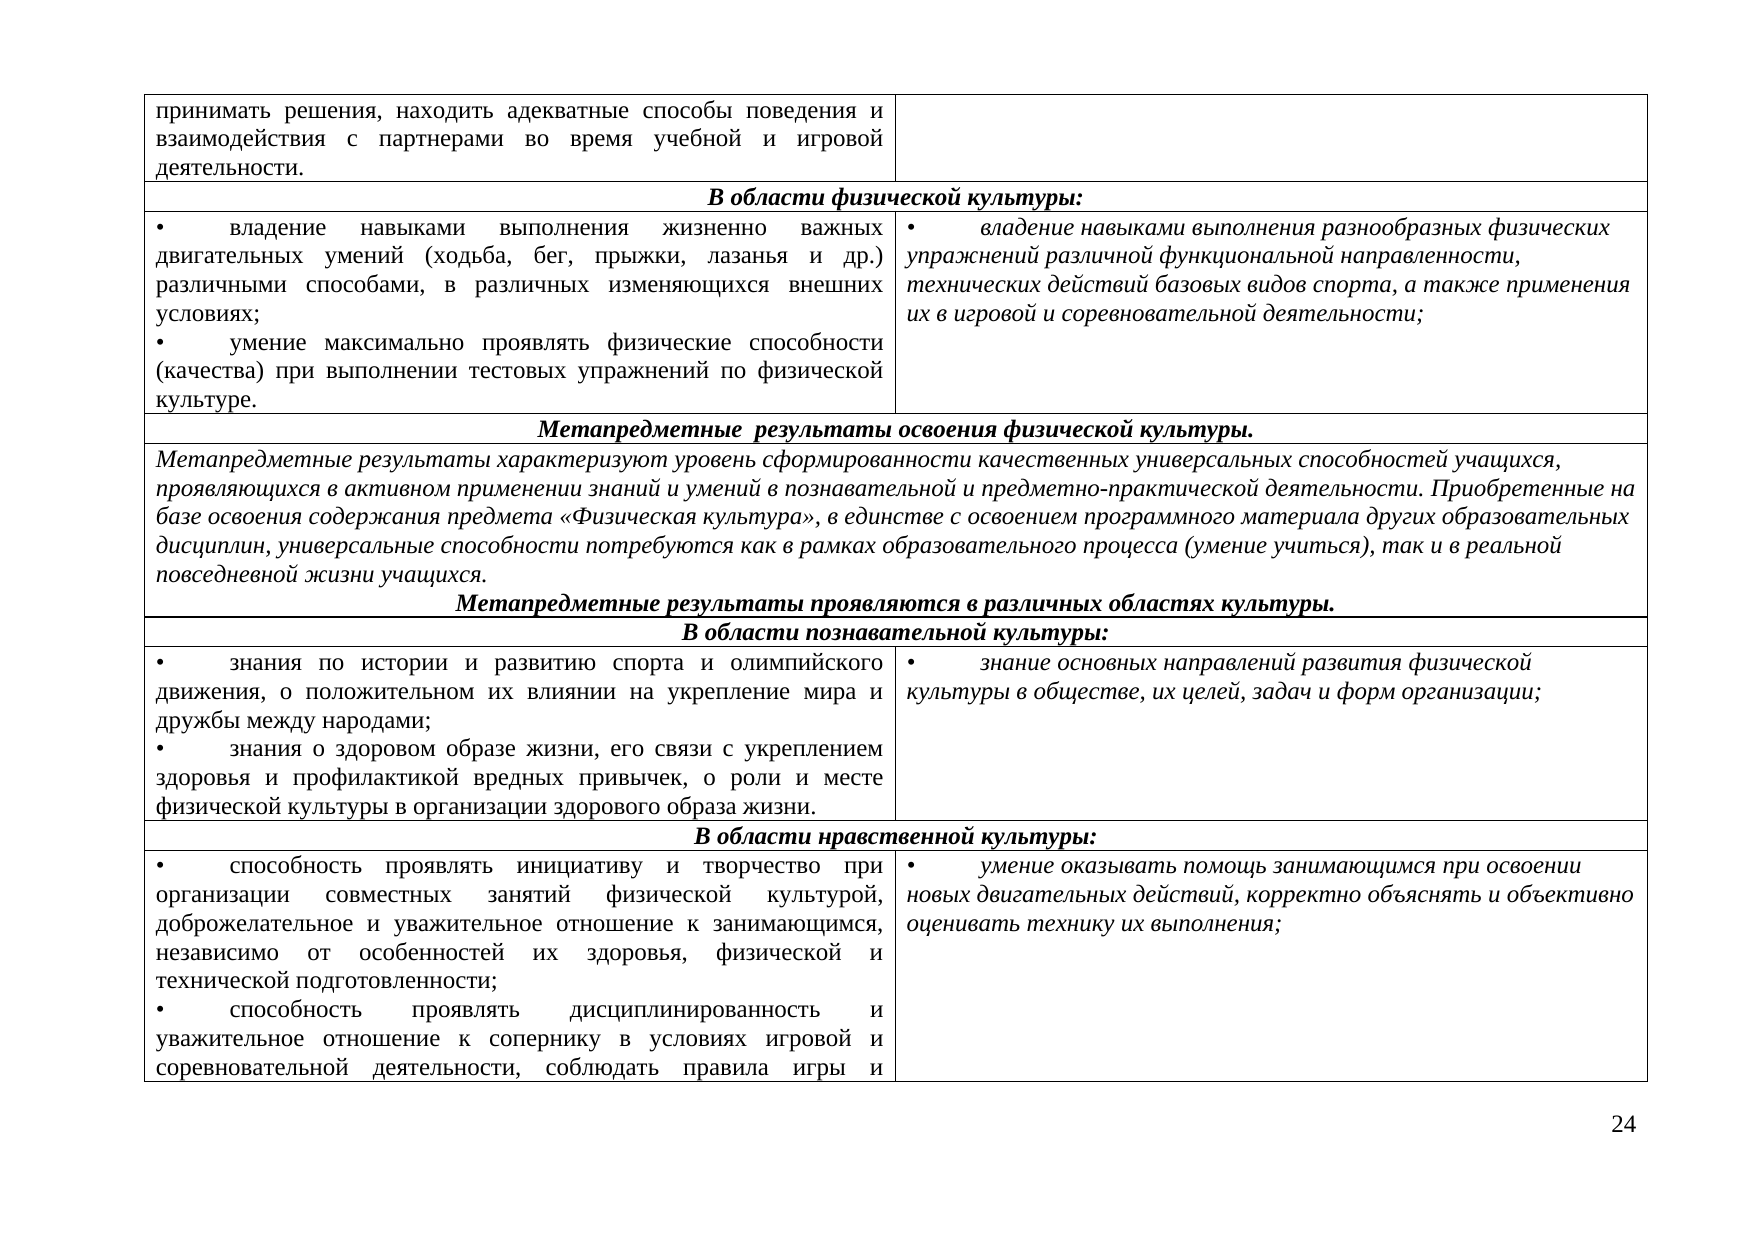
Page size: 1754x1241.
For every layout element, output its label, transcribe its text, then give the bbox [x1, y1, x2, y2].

table_cell • знание основных направлений развития физической культуры в обществе, их целей, задач и форм организации; [896, 647, 1647, 820]
table_cell В области познавательной культуры: [145, 618, 1647, 646]
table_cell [896, 95, 1647, 181]
table_cell Метапредметные результаты освоения физической культуры. [145, 414, 1647, 443]
table_cell • знания по истории и развитию спорта и олимпийского движения, о положительном их влиянии на укрепление мира и дружбы между народами; • знания о здоровом образе жизни, его связи с укреплением здоровья и профилактикой вредных привычек, о роли и месте физической культуры в организации здорового образа жизни. [145, 647, 895, 820]
table_cell Метапредметные результаты характеризуют уровень сформированности качественных универсальных способностей учащихся, проявляющихся в активном применении знаний и умений в познавательной и предметно-практической деятельности. Приобретенные на базе освоения содержания предмета «Физическая культура», в единстве с освоением программного материала других образовательных дисциплин, универсальные способности потребуются как в рамках образовательного процесса (умение учиться), так и в реальной повседневной жизни учащихся. Метапредметные результаты проявляются в различных областях культуры. [145, 444, 1647, 616]
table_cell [145, 851, 895, 1081]
table_cell В области нравственной культуры: [145, 821, 1647, 849]
table_cell • владение навыками выполнения разнообразных физических упражнений различной функциональной направленности, технических действий базовых видов спорта, а также применения их в игровой и соревновательной деятельности; [896, 212, 1647, 413]
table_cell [145, 95, 895, 181]
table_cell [896, 851, 1647, 1081]
table_cell В области физической культуры: [145, 182, 1647, 211]
table_cell • владение навыками выполнения жизненно важных двигательных умений (ходьба, бег, прыжки, лазанья и др.) различными способами, в различных изменяющихся внешних условиях; • умение максимально проявлять физические способности (качества) при выполнении тестовых упражнений по физической культуре. [145, 212, 895, 413]
